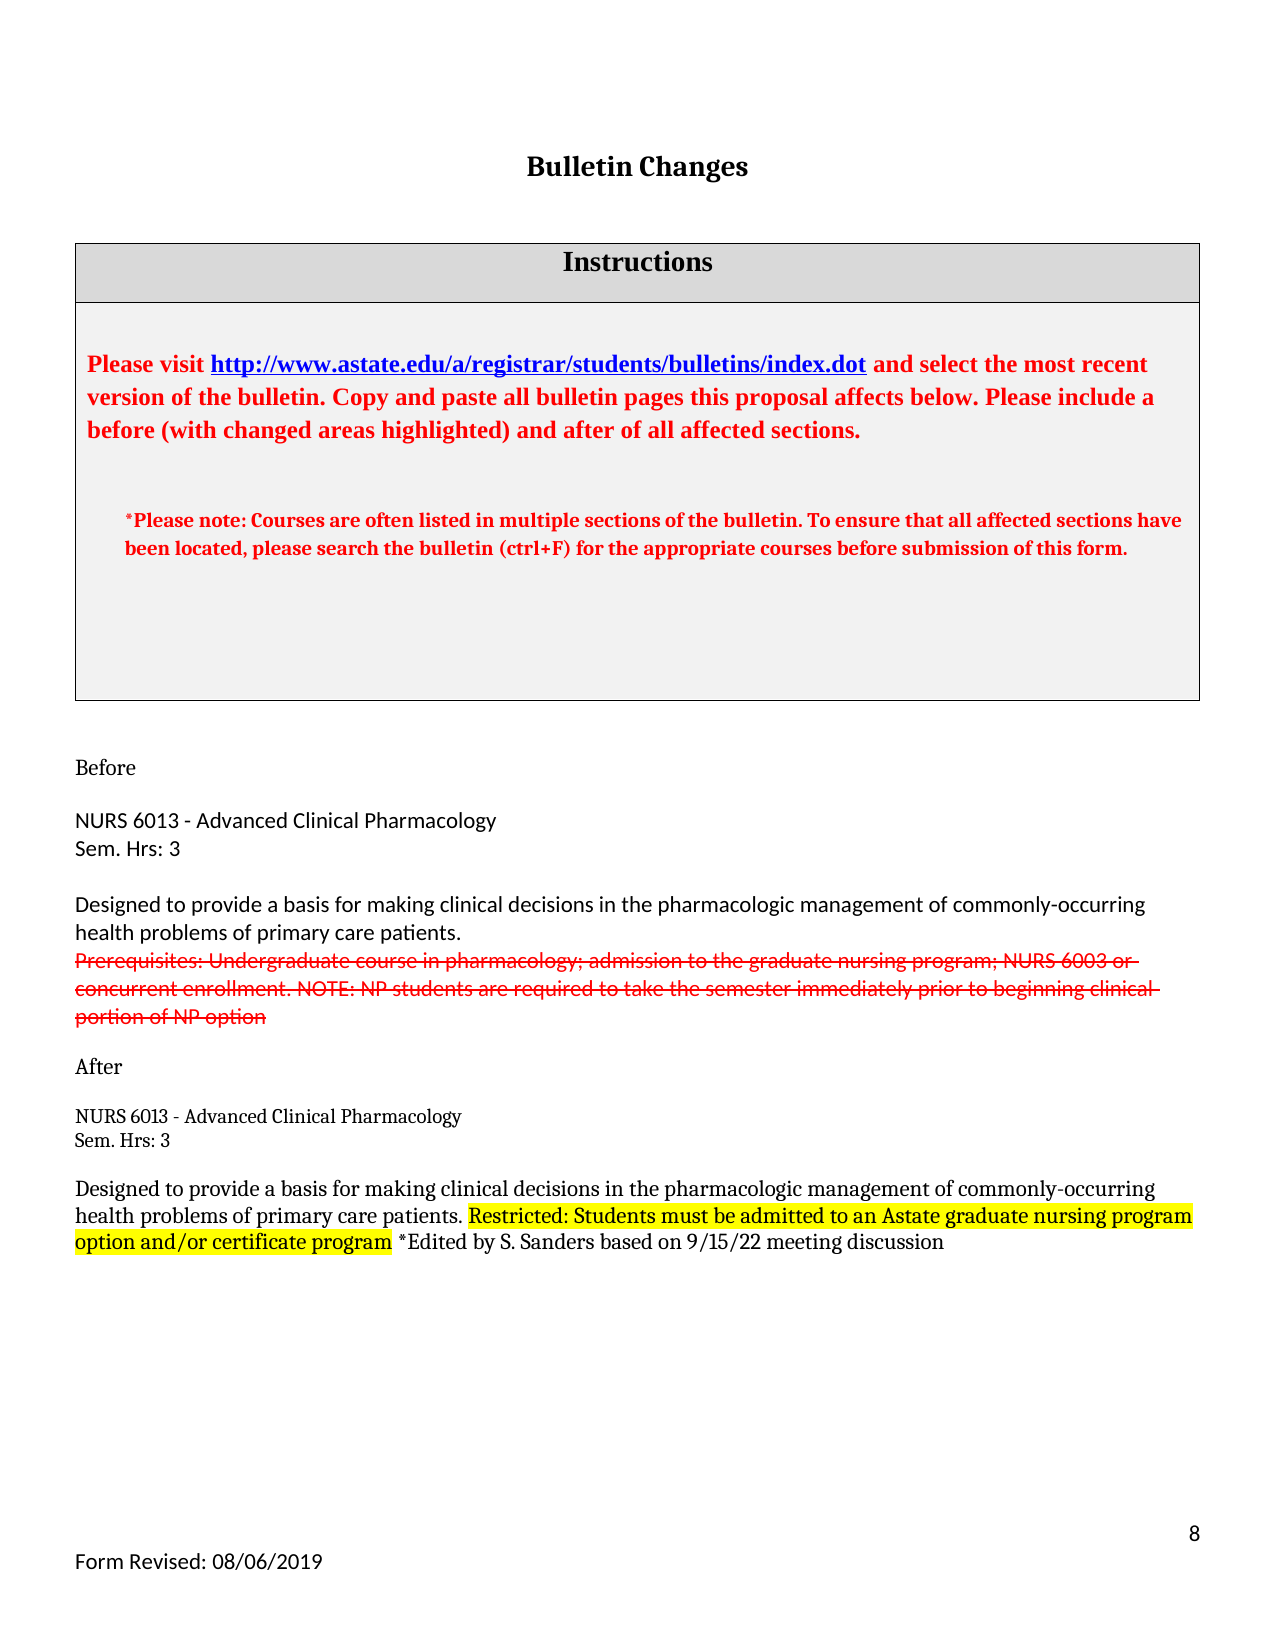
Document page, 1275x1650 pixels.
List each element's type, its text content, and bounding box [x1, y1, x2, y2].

text After [75, 1054, 1200, 1080]
text Bulletin Changes [75, 150, 1200, 183]
text Prerequisites: Undergraduate course in pharmacology; admission to the graduate nursing program; NURS 6003 or concurrent enrollment. NOTE: NP students are required to take the semester immediately prior to beginning clinical portion of NP option [75, 946, 1200, 1030]
text NURS 6013 - Advanced Clinical Pharmacology [75, 806, 1200, 834]
text Designed to provide a basis for making clinical decisions in the pharmacologic management of commonly-occurring health problems of primary care patients. [75, 890, 1200, 946]
text Designed to provide a basis for making clinical decisions in the pharmacologic management of commonly-occurring health problems of primary care patients. Restricted: Students must be admitted to an Astate graduate nursing program option and/or certificate program *Edited by S. Sanders based on 9/15/22 meeting discussion [75, 1176, 1200, 1255]
table_cell Please visit http://www.astate.edu/a/registrar/students/bulletins/index.dot and select the most recent version of the bulletin. Copy and paste all bulletin pages this proposal affects below. Please include a before (with changed areas highlighted) and after of all affected sections. *Please note: Courses are often listed in multiple sections of the bulletin. To ensure that all affected sections have been located, please search the bulletin (ctrl+F) for the appropriate courses before submission of this form. [76, 303, 1199, 699]
table_header Instructions [76, 244, 1199, 302]
text Sem. Hrs: 3 [75, 834, 1200, 862]
text Sem. Hrs: 3 [75, 1128, 1200, 1152]
text Before [75, 755, 1200, 781]
text NURS 6013 - Advanced Clinical Pharmacology [75, 1104, 1200, 1128]
